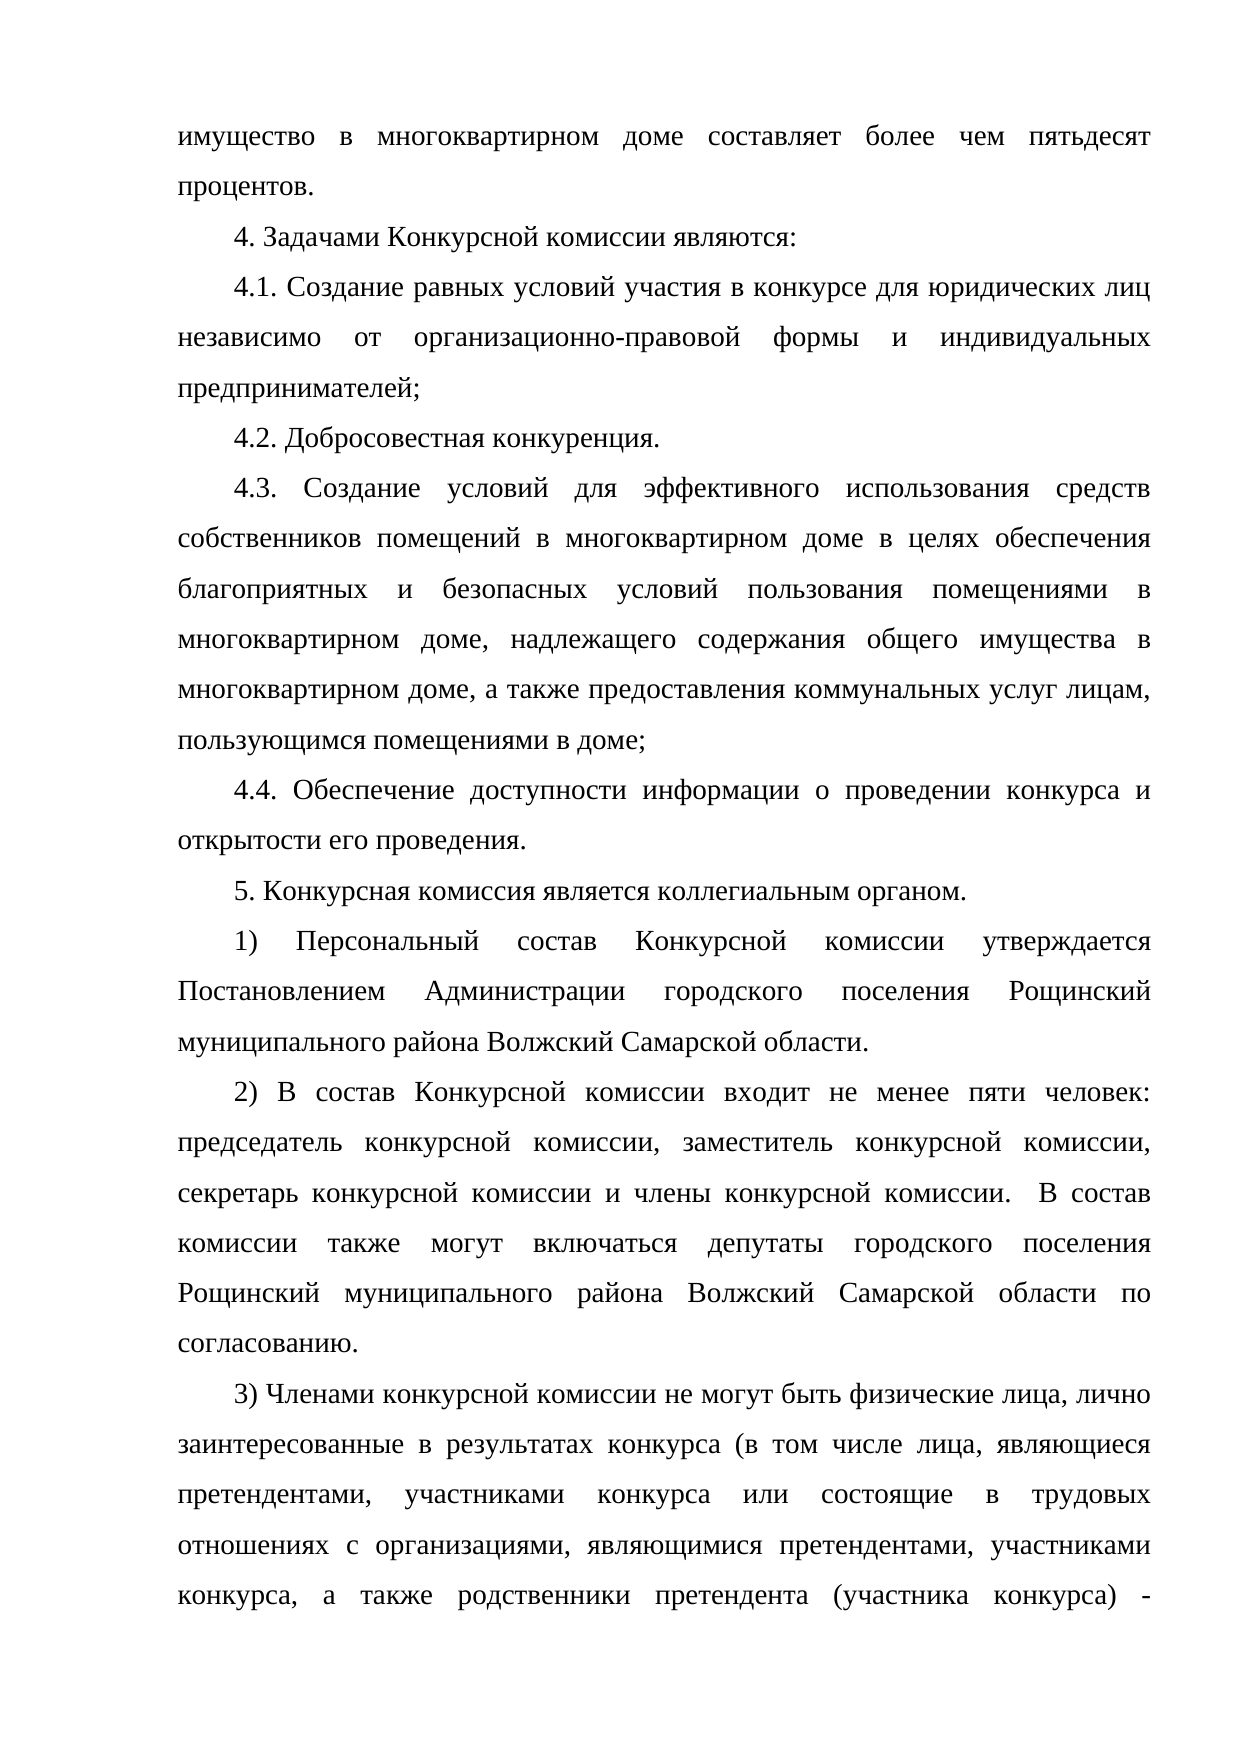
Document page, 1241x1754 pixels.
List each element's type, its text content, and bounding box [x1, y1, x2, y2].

text 4.3. Создание условий для эффективного использования средств собственников помещений в многоквартирном доме в целях обеспечения благоприятных и безопасных условий пользования помещениями в многоквартирном доме, надлежащего содержания общего имущества в многоквартирном доме, а также предоставления коммунальных услуг лицам, пользующимся помещениями в доме; [177, 470, 1152, 755]
text 4.4. Обеспечение доступности информации о проведении конкурса и открытости его проведения. [177, 772, 1152, 856]
text 4. Задачами Конкурсной комиссии являются: [177, 219, 1152, 252]
text 5. Конкурсная комиссия является коллегиальным органом. [177, 873, 1152, 906]
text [177, 1376, 1152, 1611]
text 2) В состав Конкурсной комиссии входит не менее пяти человек: председатель конкурсной комиссии, заместитель конкурсной комиссии, секретарь конкурсной комиссии и члены конкурсной комиссии. В состав комиссии также могут включаться депутаты городского поселения Рощинский муниципального района Волжский Самарской области по согласованию. [177, 1074, 1152, 1359]
text 4.1. Создание равных условий участия в конкурсе для юридических лиц независимо от организационно-правовой формы и индивидуальных предпринимателей; [177, 269, 1152, 403]
text 1) Персональный состав Конкурсной комиссии утверждается Постановлением Администрации городского поселения Рощинский муниципального района Волжский Самарской области. [177, 923, 1152, 1057]
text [177, 118, 1152, 202]
text 4.2. Добросовестная конкуренция. [177, 420, 1152, 453]
